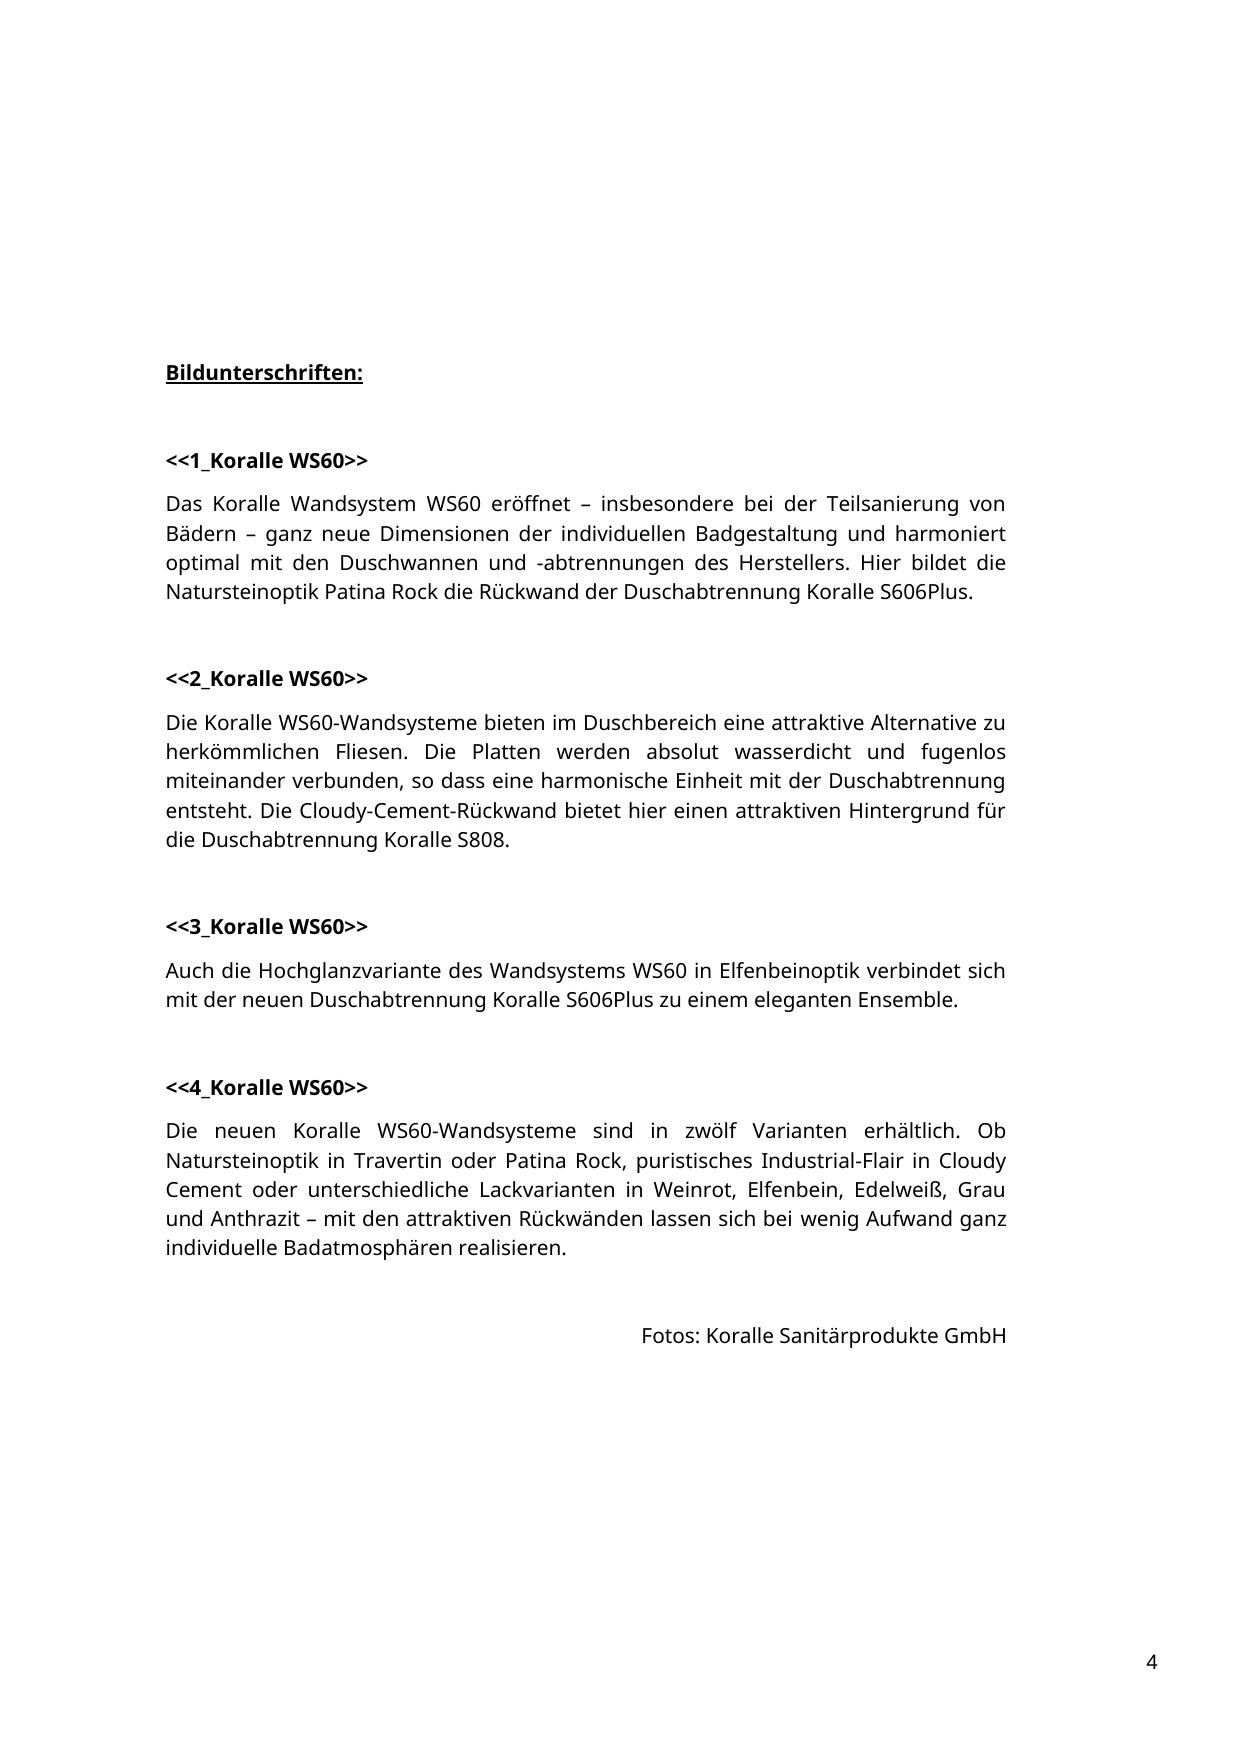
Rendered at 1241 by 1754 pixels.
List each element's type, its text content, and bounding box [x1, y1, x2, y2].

text <<3_Koralle WS60>> [165, 911, 1007, 941]
text Fotos: Koralle Sanitärprodukte GmbH [165, 1320, 1007, 1349]
text <<1_Koralle WS60>> [165, 445, 1007, 474]
text Die Koralle WS60-Wandsysteme bieten im Duschbereich eine attraktive Alternative zu herkömmlichen Fliesen. Die Platten werden absolut wasserdicht und fugenlos miteinander verbunden, so dass eine harmonische Einheit mit der Duschabtrennung entsteht. Die Cloudy-Cement-Rückwand bietet hier einen attraktiven Hintergrund für die Duschabtrennung Koralle S808. [165, 707, 1007, 853]
text Das Koralle Wandsystem WS60 eröffnet – insbesondere bei der Teilsanierung von Bädern – ganz neue Dimensionen der individuellen Badgestaltung und harmoniert optimal mit den Duschwannen und -abtrennungen des Herstellers. Hier bildet die Natursteinoptik Patina Rock die Rückwand der Duschabtrennung Koralle S606Plus. [165, 488, 1007, 605]
text Bildunterschriften: [165, 357, 1007, 386]
text Die neuen Koralle WS60-Wandsysteme sind in zwölf Varianten erhältlich. Ob Natursteinoptik in Travertin oder Patina Rock, puristisches Industrial-Flair in Cloudy Cement oder unterschiedliche Lackvarianten in Weinrot, Elfenbein, Edelweiß, Grau und Anthrazit – mit den attraktiven Rückwänden lassen sich bei wenig Aufwand ganz individuelle Badatmosphären realisieren. [165, 1116, 1007, 1261]
text Auch die Hochglanzvariante des Wandsystems WS60 in Elfenbeinoptik verbindet sich mit der neuen Duschabtrennung Koralle S606Plus zu einem eleganten Ensemble. [165, 955, 1007, 1013]
text <<2_Koralle WS60>> [165, 663, 1007, 693]
text <<4_Koralle WS60>> [165, 1072, 1007, 1101]
